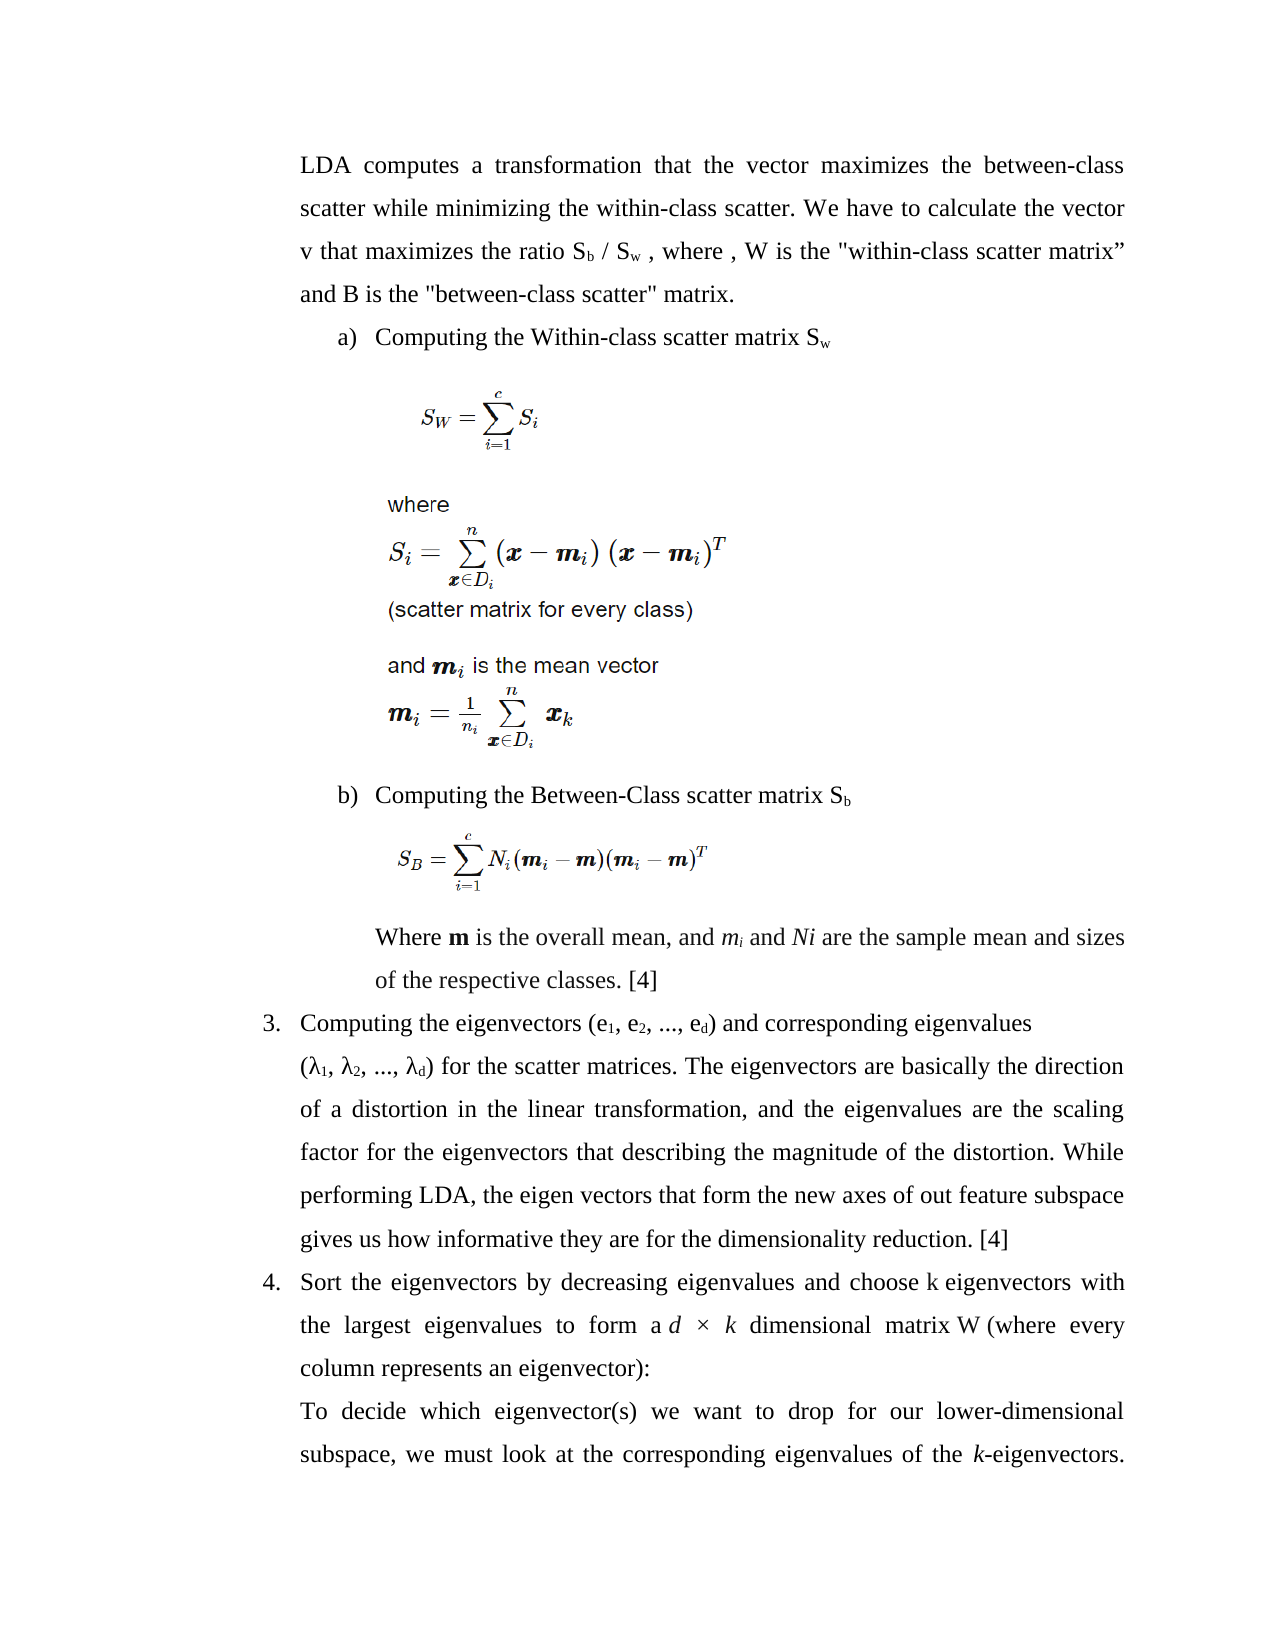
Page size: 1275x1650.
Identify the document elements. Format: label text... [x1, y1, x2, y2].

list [300, 1396, 1125, 1468]
picture [375, 365, 576, 478]
list (λ1, λ2, ..., λd) for the scatter matrices. The eigenvectors are basically the direction of a distortion in the linear transformation, and the eigenvalues are the scaling factor for the eigenvectors that describing the magnitude of the distortion. While performing LDA, the eigen vectors that form the new axes of out feature subspace gives us how informative they are for the dimensionality reduction. [4] [300, 1051, 1125, 1252]
picture [375, 823, 729, 908]
picture [375, 492, 732, 766]
list Sort the eigenvectors by decreasing eigenvalues and choose k eigenvectors with the largest eigenvalues to form a d × k dimensional matrix W (where every column represents an eigenvector): [262, 1267, 1125, 1382]
list Computing the Between-Class scatter matrix Sb [337, 780, 1125, 809]
list Computing the Within-class scatter matrix Sw [337, 322, 1125, 351]
list Computing the eigenvectors (e1, e2, ..., ed) and corresponding eigenvalues [262, 1008, 1125, 1037]
list Where m is the overall mean, and mi and Ni are the sample mean and sizes of the respective classes. [4] [375, 922, 1125, 994]
list LDA computes a transformation that the vector maximizes the between-class scatter while minimizing the within-class scatter. We have to calculate the vector v that maximizes the ratio Sb / Sw , where , W is the "within-class scatter matrix” and B is the "between-class scatter" matrix. [300, 150, 1125, 308]
